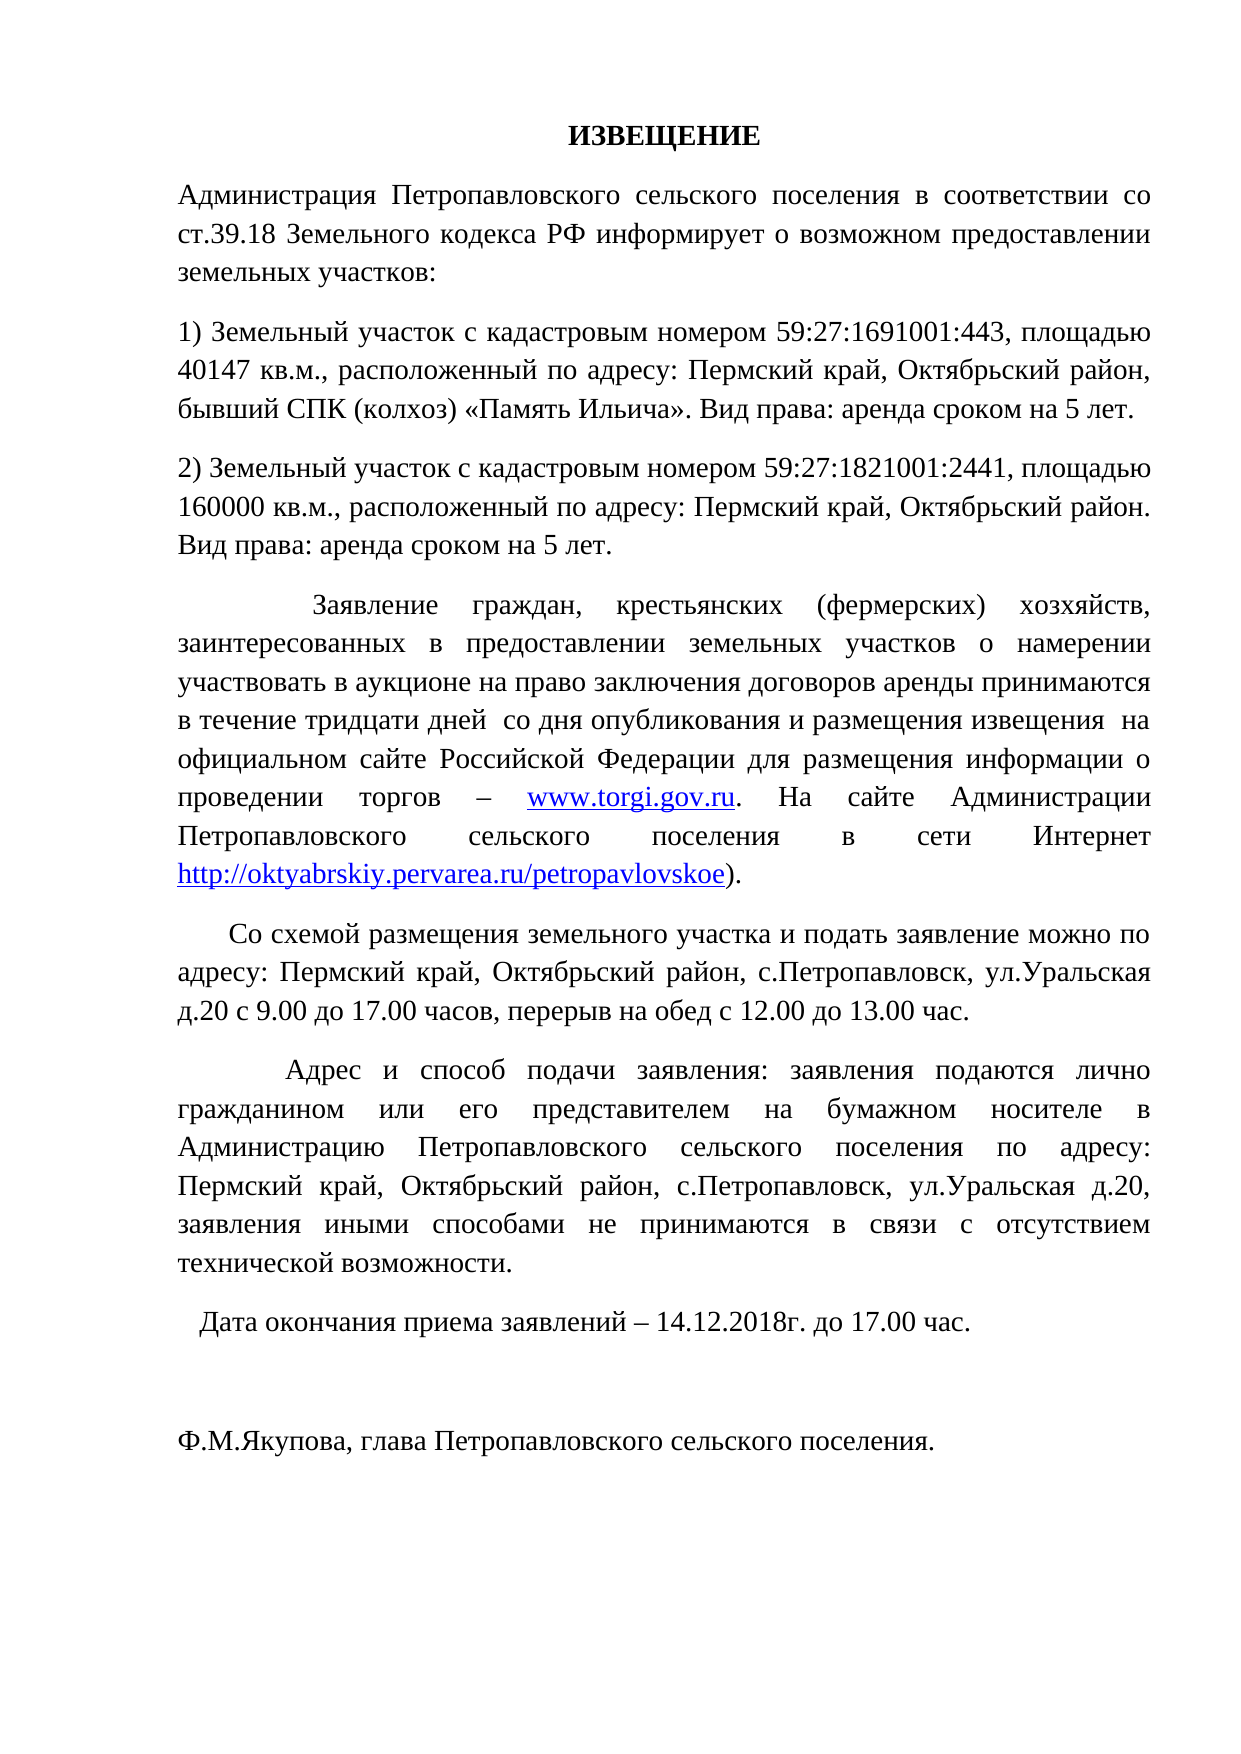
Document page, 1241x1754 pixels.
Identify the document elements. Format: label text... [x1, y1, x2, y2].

text Ф.М.Якупова, глава Петропавловского сельского поселения. [177, 1423, 1152, 1457]
text Со схемой размещения земельного участка и подать заявление можно по адресу: Пермский край, Октябрьский район, с.Петропавловск, ул.Уральская д.20 с 9.00 до 17.00 часов, перерыв на обед с 12.00 до 13.00 час. [177, 916, 1152, 1027]
text 1) Земельный участок с кадастровым номером 59:27:1691001:443, площадью 40147 кв.м., расположенный по адресу: Пермский край, Октябрьский район, бывший СПК (колхоз) «Память Ильича». Вид права: аренда сроком на 5 лет. [177, 314, 1152, 424]
text Администрация Петропавловского сельского поселения в соответствии со ст.39.18 Земельного кодекса РФ информирует о возможном предоставлении земельных участков: [177, 177, 1152, 288]
text ИЗВЕЩЕНИЕ [177, 118, 1152, 152]
text 2) Земельный участок с кадастровым номером 59:27:1821001:2441, площадью 160000 кв.м., расположенный по адресу: Пермский край, Октябрьский район. Вид права: аренда сроком на 5 лет. [177, 450, 1152, 561]
text Дата окончания приема заявлений – 14.12.2018г. до 17.00 час. [177, 1304, 1152, 1338]
text Заявление граждан, крестьянских (фермерских) хозхяйств, заинтересованных в предоставлении земельных участков о намерении участвовать в аукционе на право заключения договоров аренды принимаются в течение тридцати дней со дня опубликования и размещения извещения на официальном сайте Российской Федерации для размещения информации о проведении торгов – www.torgi.gov.ru. На сайте Администрации Петропавловского сельского поселения в сети Интернет http://oktyabrskiy.pervarea.ru/petropavlovskoe). [177, 587, 1152, 890]
text Адрес и способ подачи заявления: заявления подаются лично гражданином или его представителем на бумажном носителе в Администрацию Петропавловского сельского поселения по адресу: Пермский край, Октябрьский район, с.Петропавловск, ул.Уральская д.20, заявления иными способами не принимаются в связи с отсутствием технической возможности. [177, 1052, 1152, 1279]
